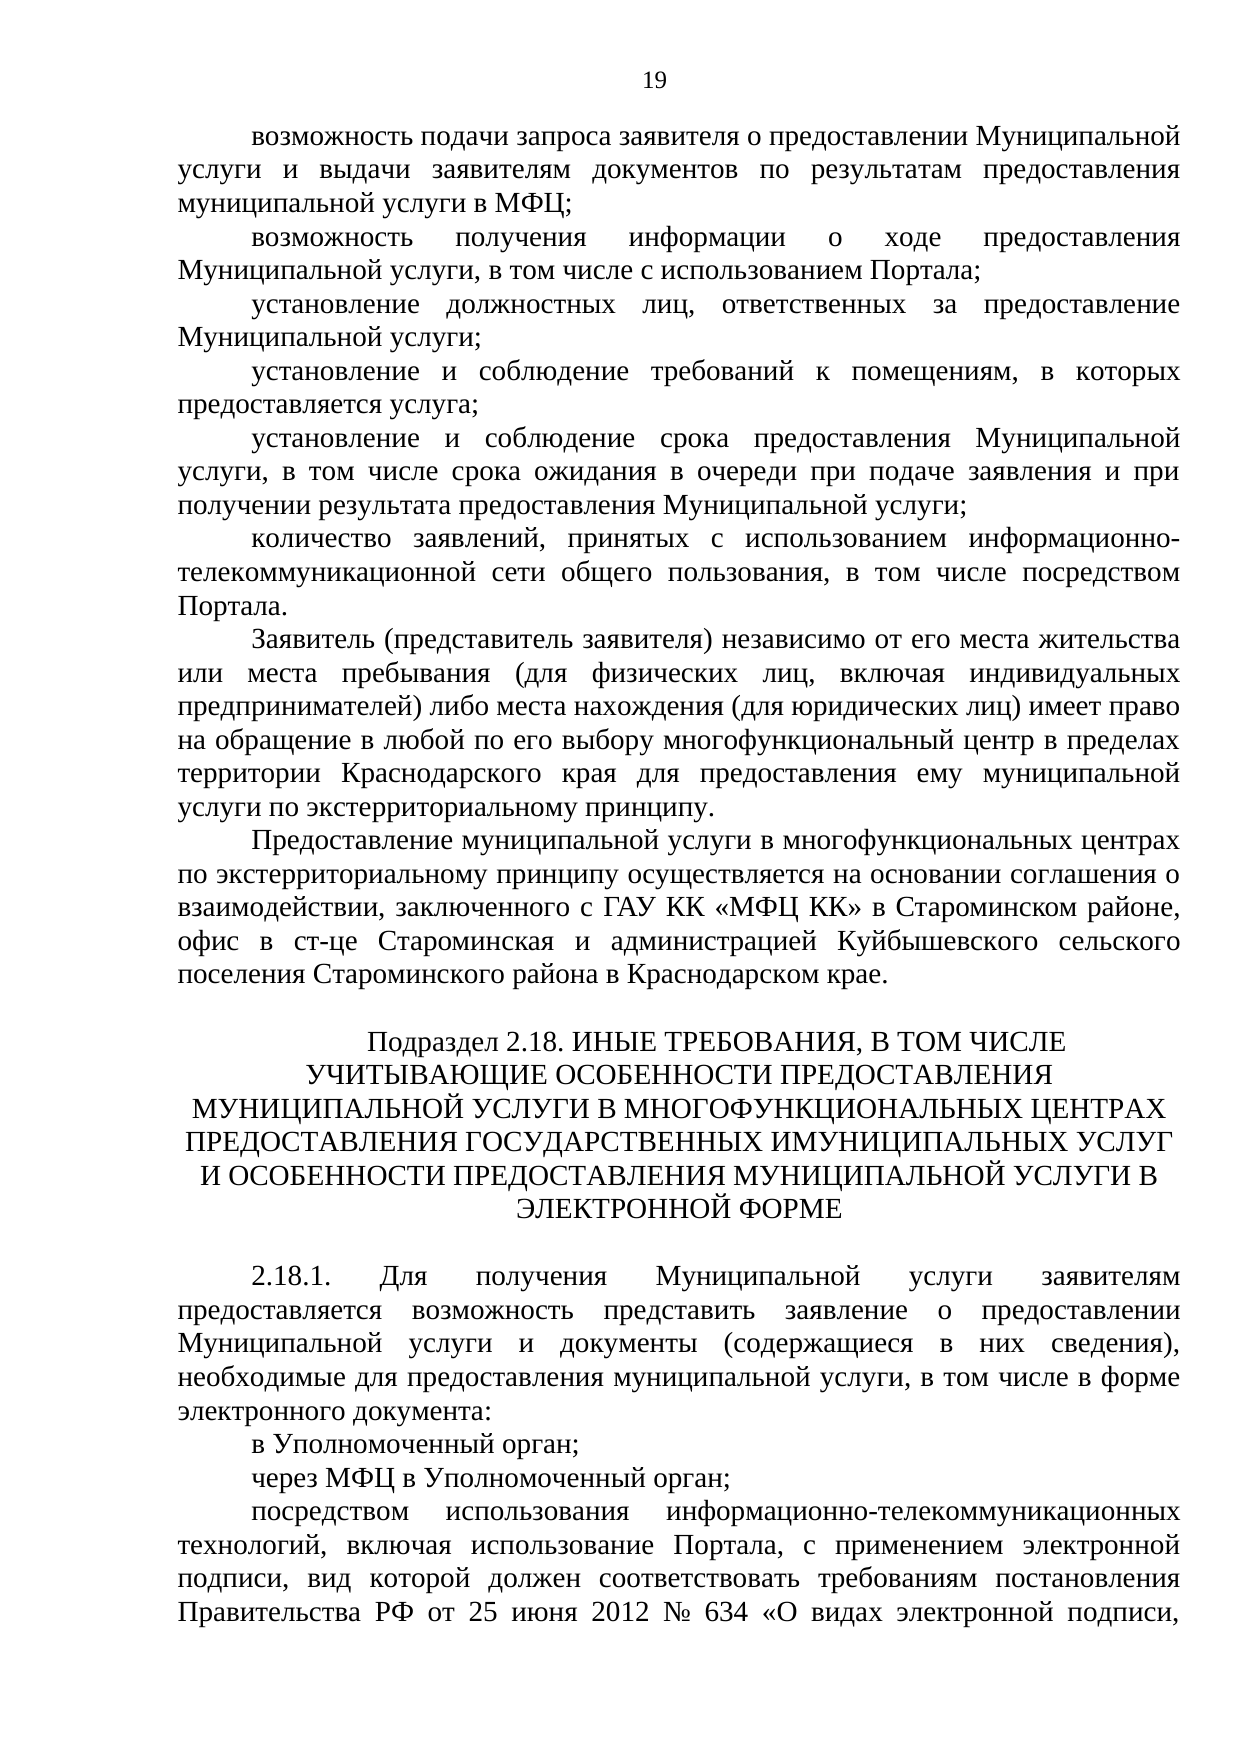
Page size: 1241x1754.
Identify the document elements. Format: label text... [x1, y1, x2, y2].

text установление и соблюдение срока предоставления Муниципальной услуги, в том числе срока ожидания в очереди при подаче заявления и при получении результата предоставления Муниципальной услуги; [177, 420, 1181, 521]
text установление и соблюдение требований к помещениям, в которых предоставляется услуга; [177, 353, 1181, 420]
text возможность получения информации о ходе предоставления Муниципальной услуги, в том числе с использованием Портала; [177, 219, 1181, 286]
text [177, 1493, 1181, 1627]
text Заявитель (представитель заявителя) независимо от его места жительства или места пребывания (для физических лиц, включая индивидуальных предпринимателей) либо места нахождения (для юридических лиц) имеет право на обращение в любой по его выбору многофункциональный центр в пределах территории Краснодарского края для предоставления ему муниципальной услуги по экстерриториальному принципу. [177, 621, 1181, 822]
text через МФЦ в Уполномоченный орган; [177, 1460, 1181, 1493]
text Подраздел 2.18. ИНЫЕ ТРЕБОВАНИЯ, В ТОМ ЧИСЛЕ УЧИТЫВАЮЩИЕ ОСОБЕННОСТИ ПРЕДОСТАВЛЕНИЯ МУНИЦИПАЛЬНОЙ УСЛУГИ В МНОГОФУНКЦИОНАЛЬНЫХ ЦЕНТРАХ ПРЕДОСТАВЛЕНИЯ ГОСУДАРСТВЕННЫХ ИМУНИЦИПАЛЬНЫХ УСЛУГ И ОСОБЕННОСТИ ПРЕДОСТАВЛЕНИЯ МУНИЦИПАЛЬНОЙ УСЛУГИ В ЭЛЕКТРОННОЙ ФОРМЕ [177, 1024, 1181, 1225]
text в Уполномоченный орган; [177, 1426, 1181, 1460]
text количество заявлений, принятых с использованием информационно-телекоммуникационной сети общего пользования, в том числе посредством Портала. [177, 521, 1181, 621]
text 2.18.1. Для получения Муниципальной услуги заявителям предоставляется возможность представить заявление о предоставлении Муниципальной услуги и документы (содержащиеся в них сведения), необходимые для предоставления муниципальной услуги, в том числе в форме электронного документа: [177, 1258, 1181, 1426]
text установление должностных лиц, ответственных за предоставление Муниципальной услуги; [177, 286, 1181, 353]
text возможность подачи запроса заявителя о предоставлении Муниципальной услуги и выдачи заявителям документов по результатам предоставления муниципальной услуги в МФЦ; [177, 118, 1181, 219]
text Предоставление муниципальной услуги в многофункциональных центрах по экстерриториальному принципу осуществляется на основании соглашения о взаимодействии, заключенного с ГАУ КК «МФЦ КК» в Староминском районе, офис в ст-це Староминская и администрацией Куйбышевского сельского поселения Староминского района в Краснодарском крае. [177, 822, 1181, 990]
